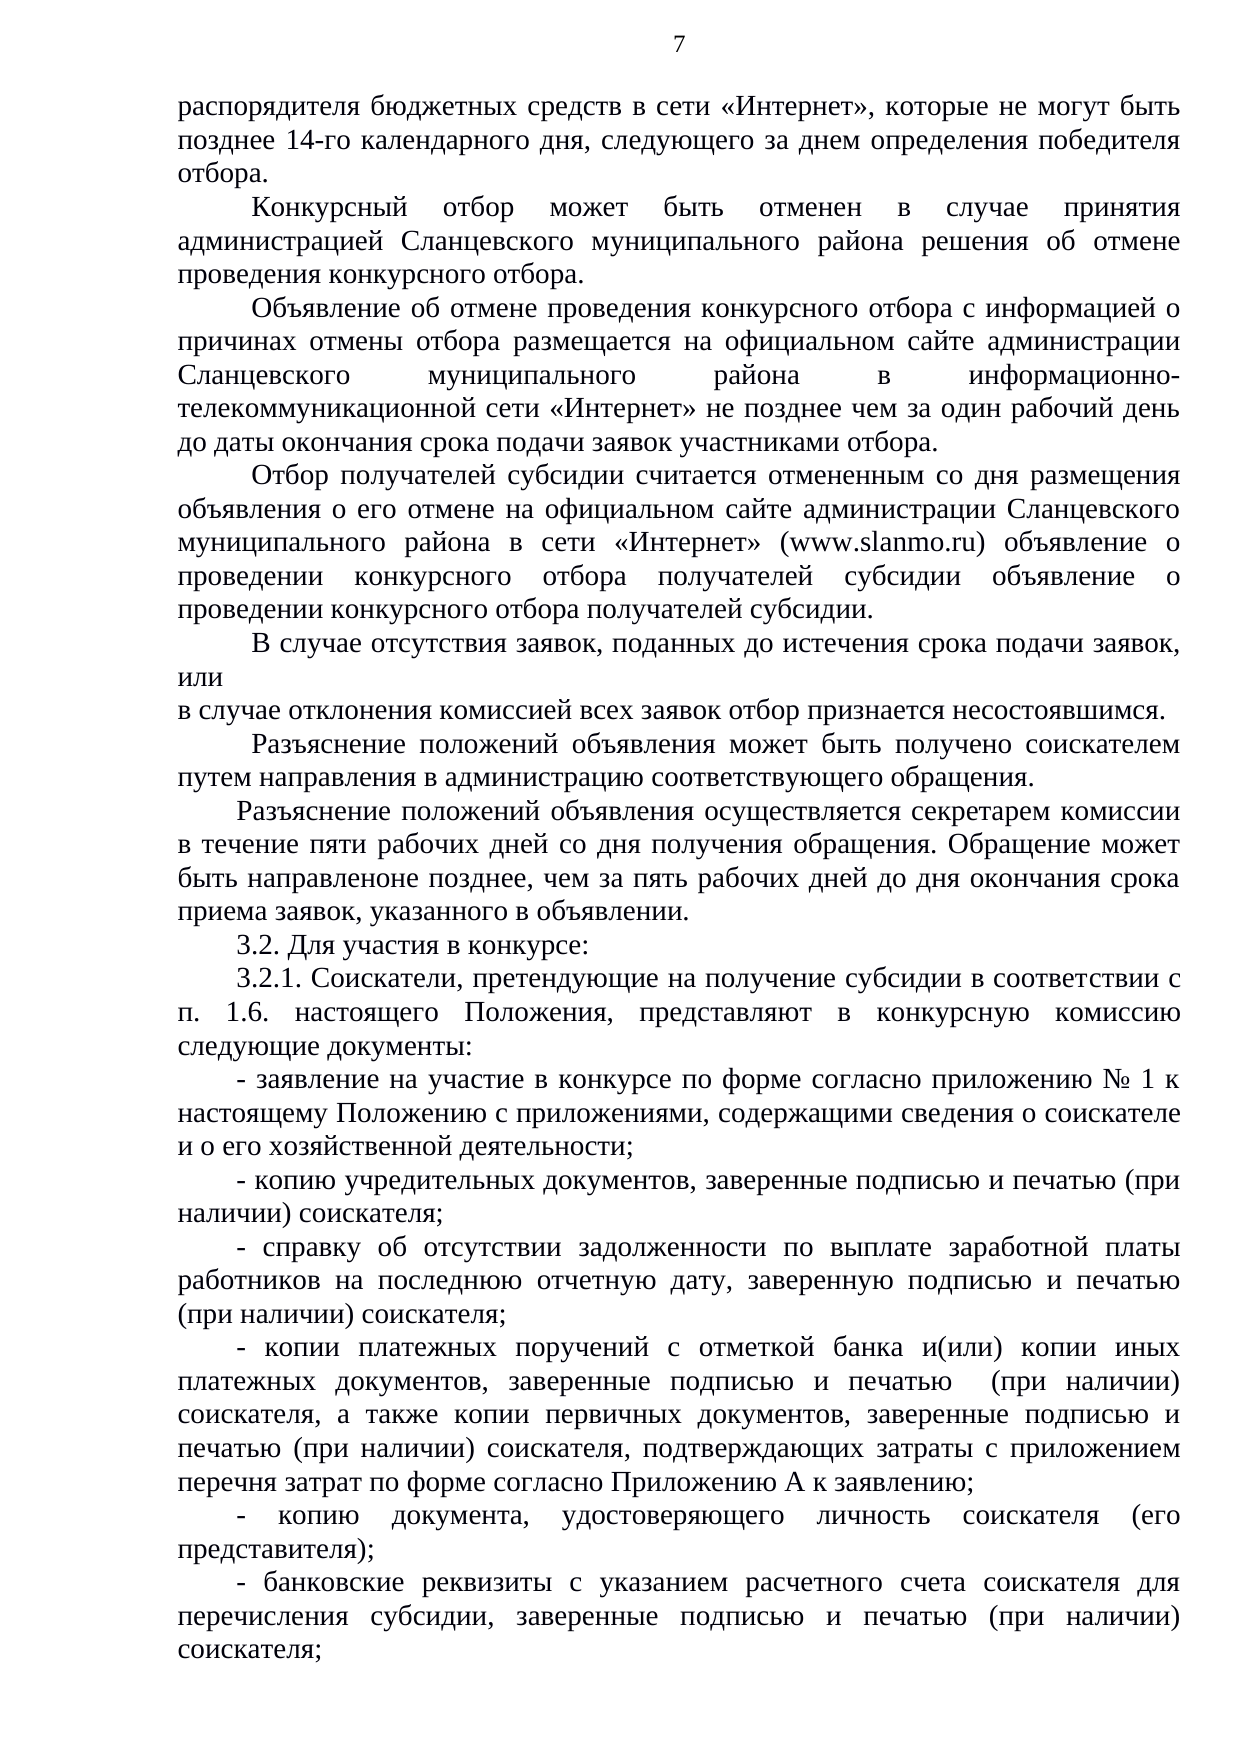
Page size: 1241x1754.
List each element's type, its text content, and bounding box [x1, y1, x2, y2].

text - копию документа, удостоверяющего личность соискателя (его представителя); [177, 1497, 1181, 1564]
list Объявление об отмене проведения конкурсного отбора с информацией о причинах отмены отбора размещается на официальном сайте администрации Сланцевского муниципального района в информационно-телекоммуникационной сети «Интернет» не позднее чем за один рабочий день до даты окончания срока подачи заявок участниками отбора. [177, 290, 1181, 457]
text - заявление на участие в конкурсе по форме согласно приложению № 1 к настоящему Положению с приложениями, содержащими сведения о соискателе и о его хозяйственной деятельности; [177, 1061, 1181, 1162]
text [177, 88, 1181, 189]
text 3.2.1. Соискатели, претендующие на получение субсидии в соответствии с п. 1.6. настоящего Положения, представляют в конкурсную комиссию следующие документы: [177, 961, 1181, 1061]
text - копии платежных поручений с отметкой банка и(или) копии иных платежных документов, заверенные подписью и печатью (при наличии) соискателя, а также копии первичных документов, заверенные подписью и печатью (при наличии) соискателя, подтверждающих затраты с приложением перечня затрат по форме согласно Приложению А к заявлению; [177, 1329, 1181, 1497]
text - копию учредительных документов, заверенные подписью и печатью (при наличии) соискателя; [177, 1162, 1181, 1229]
text 3.2. Для участия в конкурсе: [177, 927, 1181, 961]
text - справку об отсутствии задолженности по выплате заработной платы работников на последнюю отчетную дату, заверенную подписью и печатью (при наличии) соискателя; [177, 1229, 1181, 1329]
list Конкурсный отбор может быть отменен в случае принятия администрацией Сланцевского муниципального района решения об отмене проведения конкурсного отбора. [177, 189, 1181, 290]
list Разъяснение положений объявления может быть получено соискателем путем направления в администрацию соответствующего обращения. [177, 726, 1181, 793]
list В случае отсутствия заявок, поданных до истечения срока подачи заявок, или в случае отклонения комиссией всех заявок отбор признается несостоявшимся. [177, 625, 1181, 726]
text Разъяснение положений объявления осуществляется секретарем комиссии в течение пяти рабочих дней со дня получения обращения. Обращение может быть направленоне позднее, чем за пять рабочих дней до дня окончания срока приема заявок, указанного в объявлении. [177, 793, 1181, 927]
text - банковские реквизиты с указанием расчетного счета соискателя для перечисления субсидии, заверенные подписью и печатью (при наличии) соискателя; [177, 1564, 1181, 1665]
list Отбор получателей субсидии считается отмененным со дня размещения объявления о его отмене на официальном сайте администрации Сланцевского муниципального района в сети «Интернет» (www.slanmo.ru) объявление о проведении конкурсного отбора получателей субсидии объявление о проведении конкурсного отбора получателей субсидии. [177, 457, 1181, 625]
